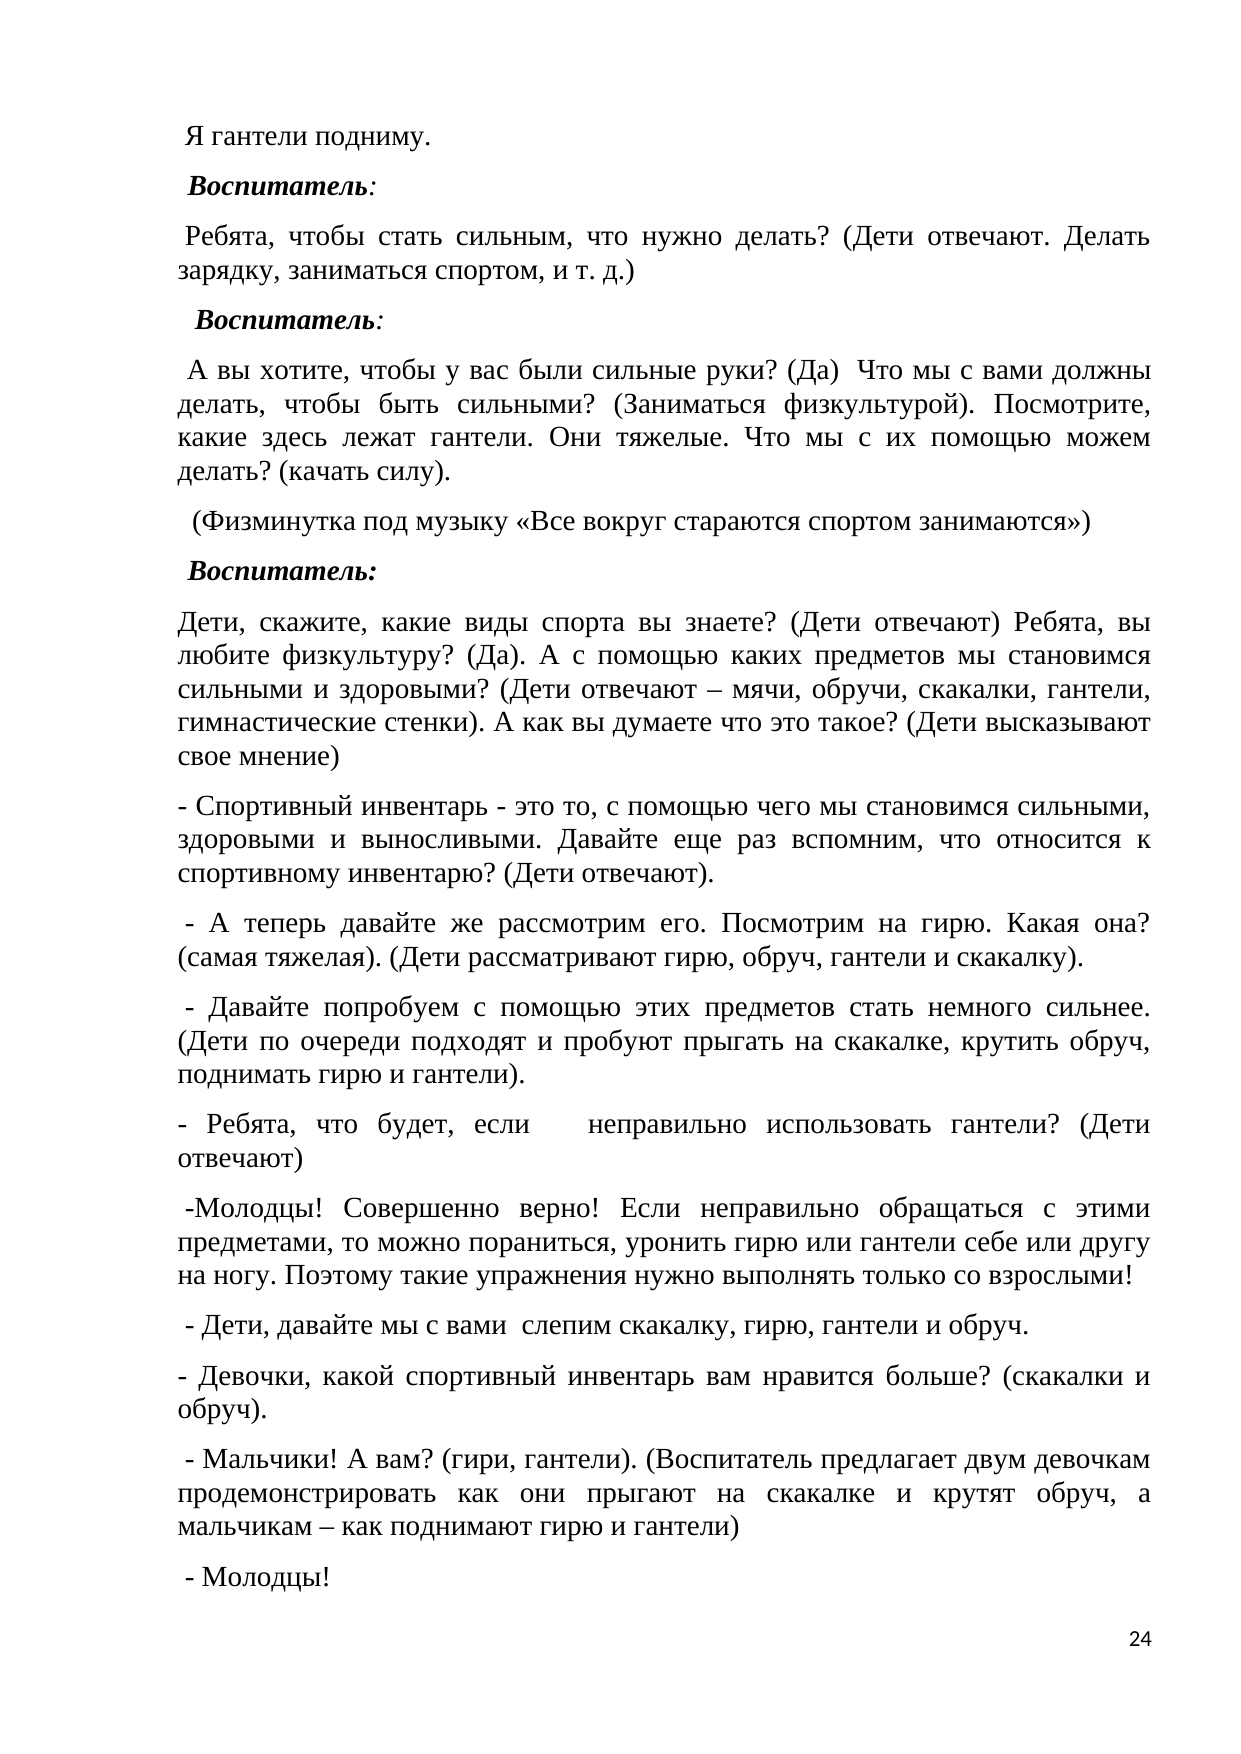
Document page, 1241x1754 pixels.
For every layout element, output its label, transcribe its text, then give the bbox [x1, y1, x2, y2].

text - Дети, давайте мы с вами слепим скакалку, гирю, гантели и обруч. [177, 1307, 1152, 1341]
text Воспитатель: [177, 168, 1152, 202]
text - Молодцы! [177, 1559, 1152, 1592]
text - Мальчики! А вам? (гири, гантели). (Воспитатель предлагает двум девочкам продемонстрировать как они прыгают на скакалке и крутят обруч, а мальчикам – как поднимают гирю и гантели) [177, 1441, 1152, 1542]
text - А теперь давайте же рассмотрим его. Посмотрим на гирю. Какая она? (самая тяжелая). (Дети рассматривают гирю, обруч, гантели и скакалку). [177, 905, 1152, 972]
text Ребята, чтобы стать сильным, что нужно делать? (Дети отвечают. Делать зарядку, заниматься спортом, и т. д.) [177, 218, 1152, 286]
text -Молодцы! Совершенно верно! Если неправильно обращаться с этими предметами, то можно пораниться, уронить гирю или гантели себе или другу на ногу. Поэтому такие упражнения нужно выполнять только со взрослыми! [177, 1190, 1152, 1291]
text - Давайте попробуем с помощью этих предметов стать немного сильнее. (Дети по очереди подходят и пробуют прыгать на скакалке, крутить обруч, поднимать гирю и гантели). [177, 989, 1152, 1090]
text (Физминутка под музыку «Все вокруг стараются спортом занимаются») [177, 503, 1152, 537]
text Воспитатель: [177, 553, 1152, 587]
text Воспитатель: [177, 302, 1152, 336]
text Я гантели подниму. [177, 118, 1152, 152]
text Дети, скажите, какие виды спорта вы знаете? (Дети отвечают) Ребята, вы любите физкультуру? (Да). А с помощью каких предметов мы становимся сильными и здоровыми? (Дети отвечают – мячи, обручи, скакалки, гантели, гимнастические стенки). А как вы думаете что это такое? (Дети высказывают свое мнение) [177, 604, 1152, 771]
text А вы хотите, чтобы у вас были сильные руки? (Да) Что мы с вами должны делать, чтобы быть сильными? (Заниматься физкультурой). Посмотрите, какие здесь лежат гантели. Oни тяжелые. Что мы с их помощью можем делать? (качать силу). [177, 352, 1152, 487]
text - Спортивный инвентарь - это то, с помощью чего мы становимся сильными, здоровыми и выносливыми. Давайте еще раз вспомним, что относится к спортивному инвентарю? (Дети отвечают). [177, 788, 1152, 889]
text - Ребята, что будет, если неправильно использовать гантели? (Дети отвечают) [177, 1106, 1152, 1173]
text - Девочки, какой спортивный инвентарь вам нравится больше? (скакалки и обруч). [177, 1358, 1152, 1425]
